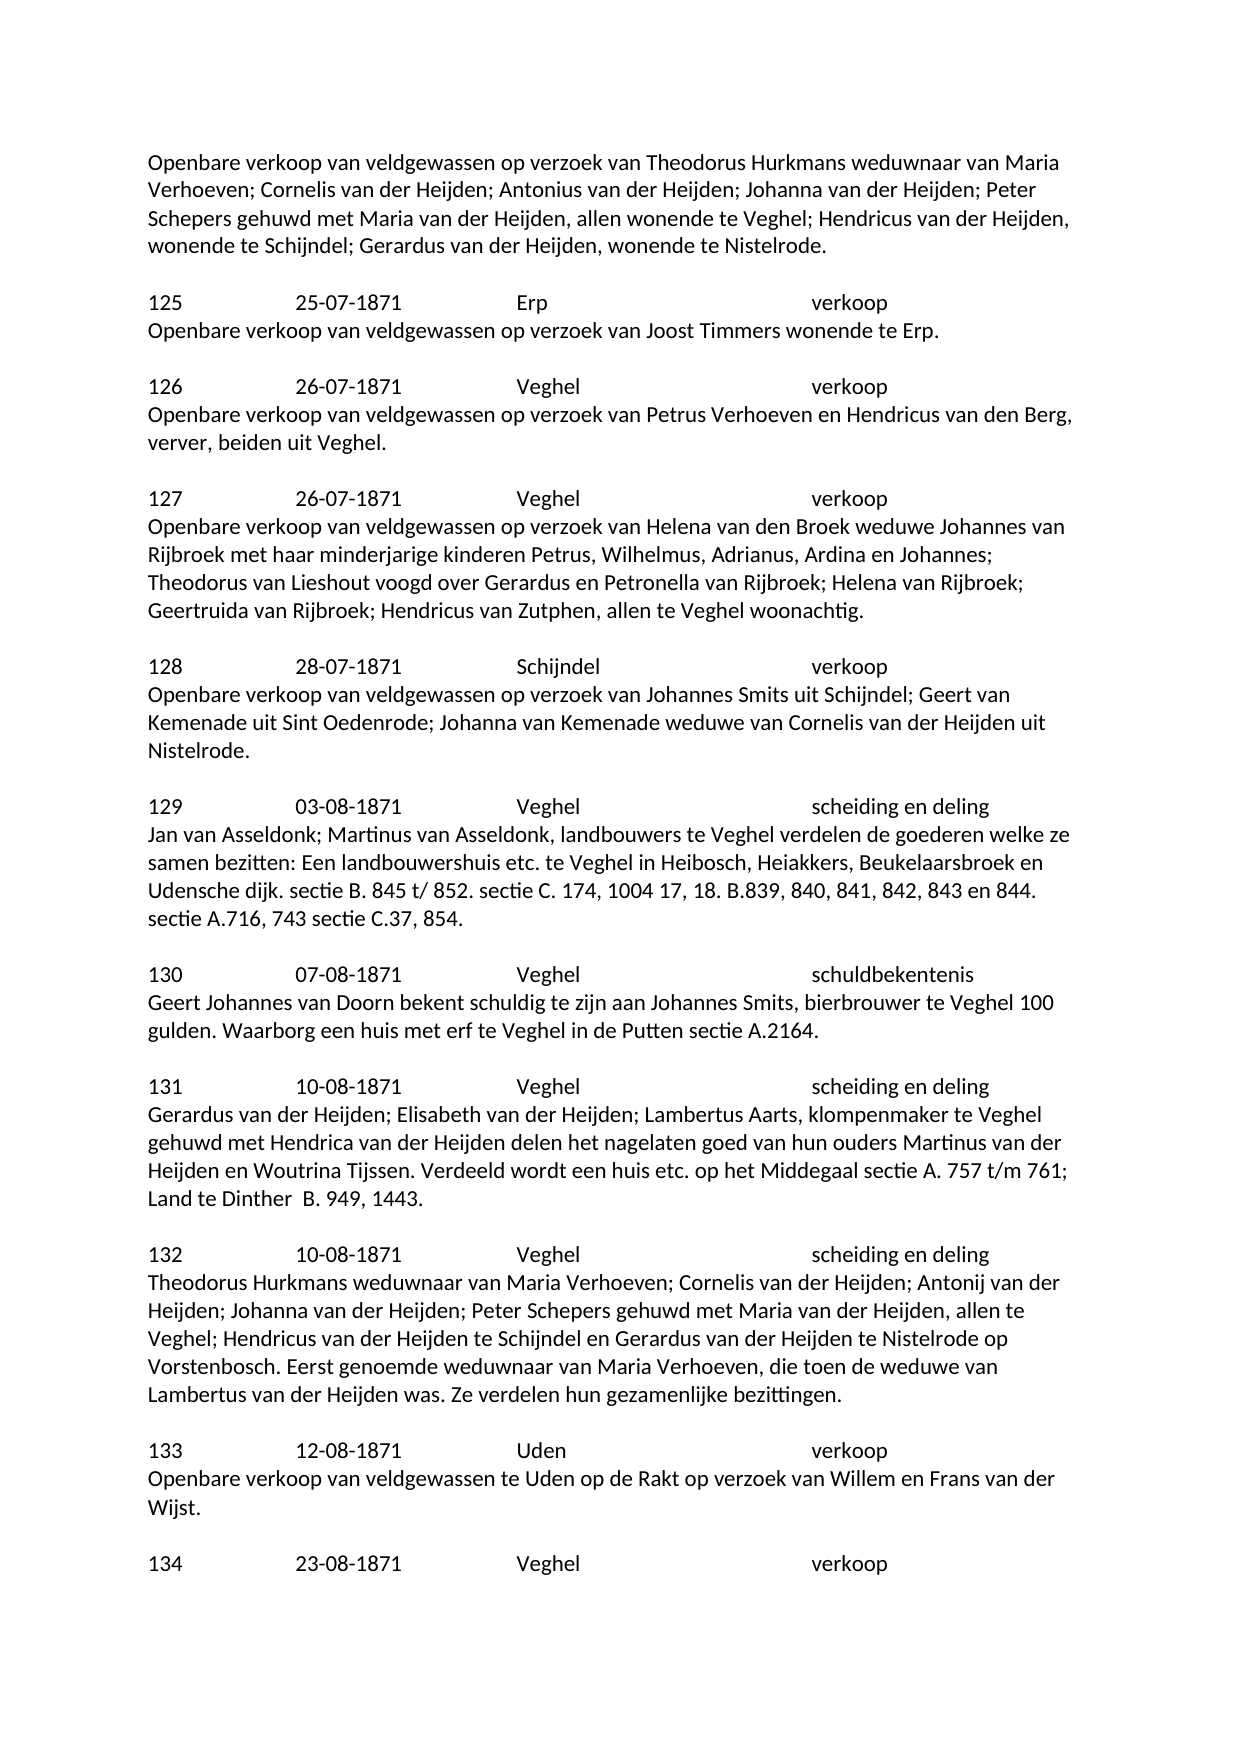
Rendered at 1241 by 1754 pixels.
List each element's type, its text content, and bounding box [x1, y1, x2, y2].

text 131 10-08-1871 Veghel scheiding en deling [148, 1072, 1093, 1100]
text Theodorus Hurkmans weduwnaar van Maria Verhoeven; Cornelis van der Heijden; Antonij van der Heijden; Johanna van der Heijden; Peter Schepers gehuwd met Maria van der Heijden, allen te Veghel; Hendricus van der Heijden te Schijndel en Gerardus van der Heijden te Nistelrode op Vorstenbosch. Eerst genoemde weduwnaar van Maria Verhoeven, die toen de weduwe van Lambertus van der Heijden was. Ze verdelen hun gezamenlijke bezittingen. [148, 1268, 1093, 1408]
text Openbare verkoop van veldgewassen op verzoek van Johannes Smits uit Schijndel; Geert van Kemenade uit Sint Oedenrode; Johanna van Kemenade weduwe van Cornelis van der Heijden uit Nistelrode. [148, 680, 1093, 764]
text 128 28-07-1871 Schijndel verkoop [148, 652, 1093, 680]
text Openbare verkoop van veldgewassen te Uden op de Rakt op verzoek van Willem en Frans van der Wijst. [148, 1464, 1093, 1521]
text Jan van Asseldonk; Martinus van Asseldonk, landbouwers te Veghel verdelen de goederen welke ze samen bezitten: Een landbouwershuis etc. te Veghel in Heibosch, Heiakkers, Beukelaarsbroek en Udensche dijk. sectie B. 845 t/ 852. sectie C. 174, 1004 17, 18. B.839, 840, 841, 842, 843 en 844. sectie A.716, 743 sectie C.37, 854. [148, 820, 1093, 932]
text Openbare verkoop van veldgewassen op verzoek van Helena van den Broek weduwe Johannes van Rijbroek met haar minderjarige kinderen Petrus, Wilhelmus, Adrianus, Ardina en Johannes; Theodorus van Lieshout voogd over Gerardus en Petronella van Rijbroek; Helena van Rijbroek; Geertruida van Rijbroek; Hendricus van Zutphen, allen te Veghel woonachtig. [148, 512, 1093, 624]
text Openbare verkoop van veldgewassen op verzoek van Petrus Verhoeven en Hendricus van den Berg, verver, beiden uit Veghel. [148, 400, 1093, 456]
text 130 07-08-1871 Veghel schuldbekentenis [148, 960, 1093, 988]
text 129 03-08-1871 Veghel scheiding en deling [148, 792, 1093, 820]
text Geert Johannes van Doorn bekent schuldig te zijn aan Johannes Smits, bierbrouwer te Veghel 100 gulden. Waarborg een huis met erf te Veghel in de Putten sectie A.2164. [148, 988, 1093, 1044]
text 134 23-08-1871 Veghel verkoop [148, 1549, 1093, 1577]
text 132 10-08-1871 Veghel scheiding en deling [148, 1240, 1093, 1268]
text 133 12-08-1871 Uden verkoop [148, 1437, 1093, 1464]
text Openbare verkoop van veldgewassen op verzoek van Theodorus Hurkmans weduwnaar van Maria Verhoeven; Cornelis van der Heijden; Antonius van der Heijden; Johanna van der Heijden; Peter Schepers gehuwd met Maria van der Heijden, allen wonende te Veghel; Hendricus van der Heijden, wonende te Schijndel; Gerardus van der Heijden, wonende te Nistelrode. [148, 148, 1093, 260]
text 125 25-07-1871 Erp verkoop [148, 288, 1093, 316]
text 126 26-07-1871 Veghel verkoop [148, 372, 1093, 400]
text 127 26-07-1871 Veghel verkoop [148, 484, 1093, 512]
text Gerardus van der Heijden; Elisabeth van der Heijden; Lambertus Aarts, klompenmaker te Veghel gehuwd met Hendrica van der Heijden delen het nagelaten goed van hun ouders Martinus van der Heijden en Woutrina Tijssen. Verdeeld wordt een huis etc. op het Middegaal sectie A. 757 t/m 761; Land te Dinther B. 949, 1443. [148, 1100, 1093, 1212]
text Openbare verkoop van veldgewassen op verzoek van Joost Timmers wonende te Erp. [148, 316, 1093, 344]
